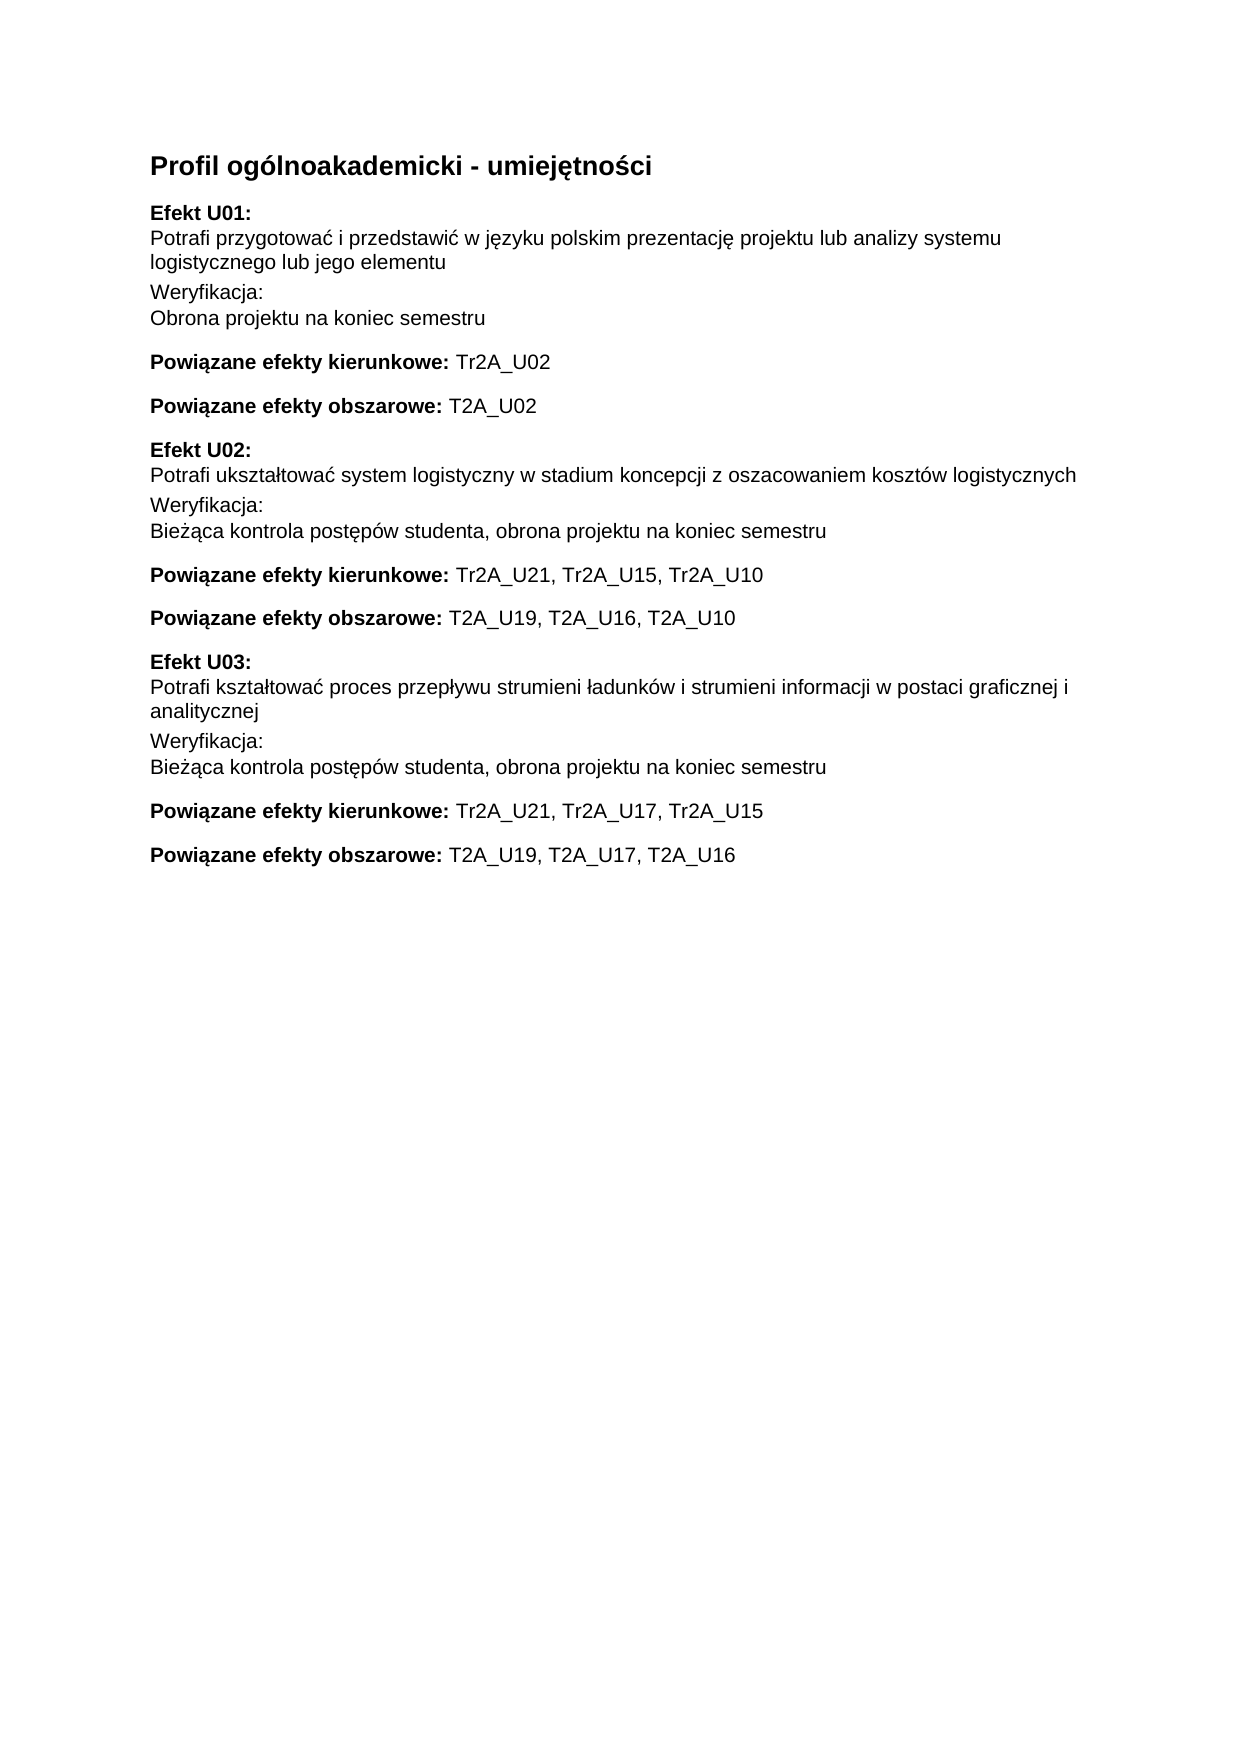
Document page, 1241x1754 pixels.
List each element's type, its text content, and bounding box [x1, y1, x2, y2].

text Potrafi przygotować i przedstawić w języku polskim prezentację projektu lub analizy systemu logistycznego lub jego elementu [150, 226, 1090, 274]
text Efekt U03: [150, 650, 1090, 674]
text Weryfikacja: [150, 493, 1090, 517]
text Weryfikacja: [150, 729, 1090, 753]
text Efekt U01: [150, 201, 1090, 225]
text Bieżąca kontrola postępów studenta, obrona projektu na koniec semestru [150, 755, 1090, 779]
text Potrafi kształtować proces przepływu strumieni ładunków i strumieni informacji w postaci graficznej i analitycznej [150, 675, 1090, 723]
text Bieżąca kontrola postępów studenta, obrona projektu na koniec semestru [150, 519, 1090, 543]
text Powiązane efekty obszarowe: T2A_U19, T2A_U17, T2A_U16 [150, 843, 1090, 867]
text Obrona projektu na koniec semestru [150, 306, 1090, 330]
subtitle Profil ogólnoakademicki - umiejętności [150, 150, 1090, 181]
text Powiązane efekty kierunkowe: Tr2A_U21, Tr2A_U15, Tr2A_U10 [150, 562, 1090, 586]
text Potrafi ukształtować system logistyczny w stadium koncepcji z oszacowaniem kosztów logistycznych [150, 462, 1090, 486]
text Powiązane efekty obszarowe: T2A_U02 [150, 394, 1090, 418]
text Efekt U02: [150, 437, 1090, 461]
text Powiązane efekty kierunkowe: Tr2A_U21, Tr2A_U17, Tr2A_U15 [150, 799, 1090, 823]
text Powiązane efekty kierunkowe: Tr2A_U02 [150, 350, 1090, 374]
text Powiązane efekty obszarowe: T2A_U19, T2A_U16, T2A_U10 [150, 606, 1090, 630]
text Weryfikacja: [150, 280, 1090, 304]
